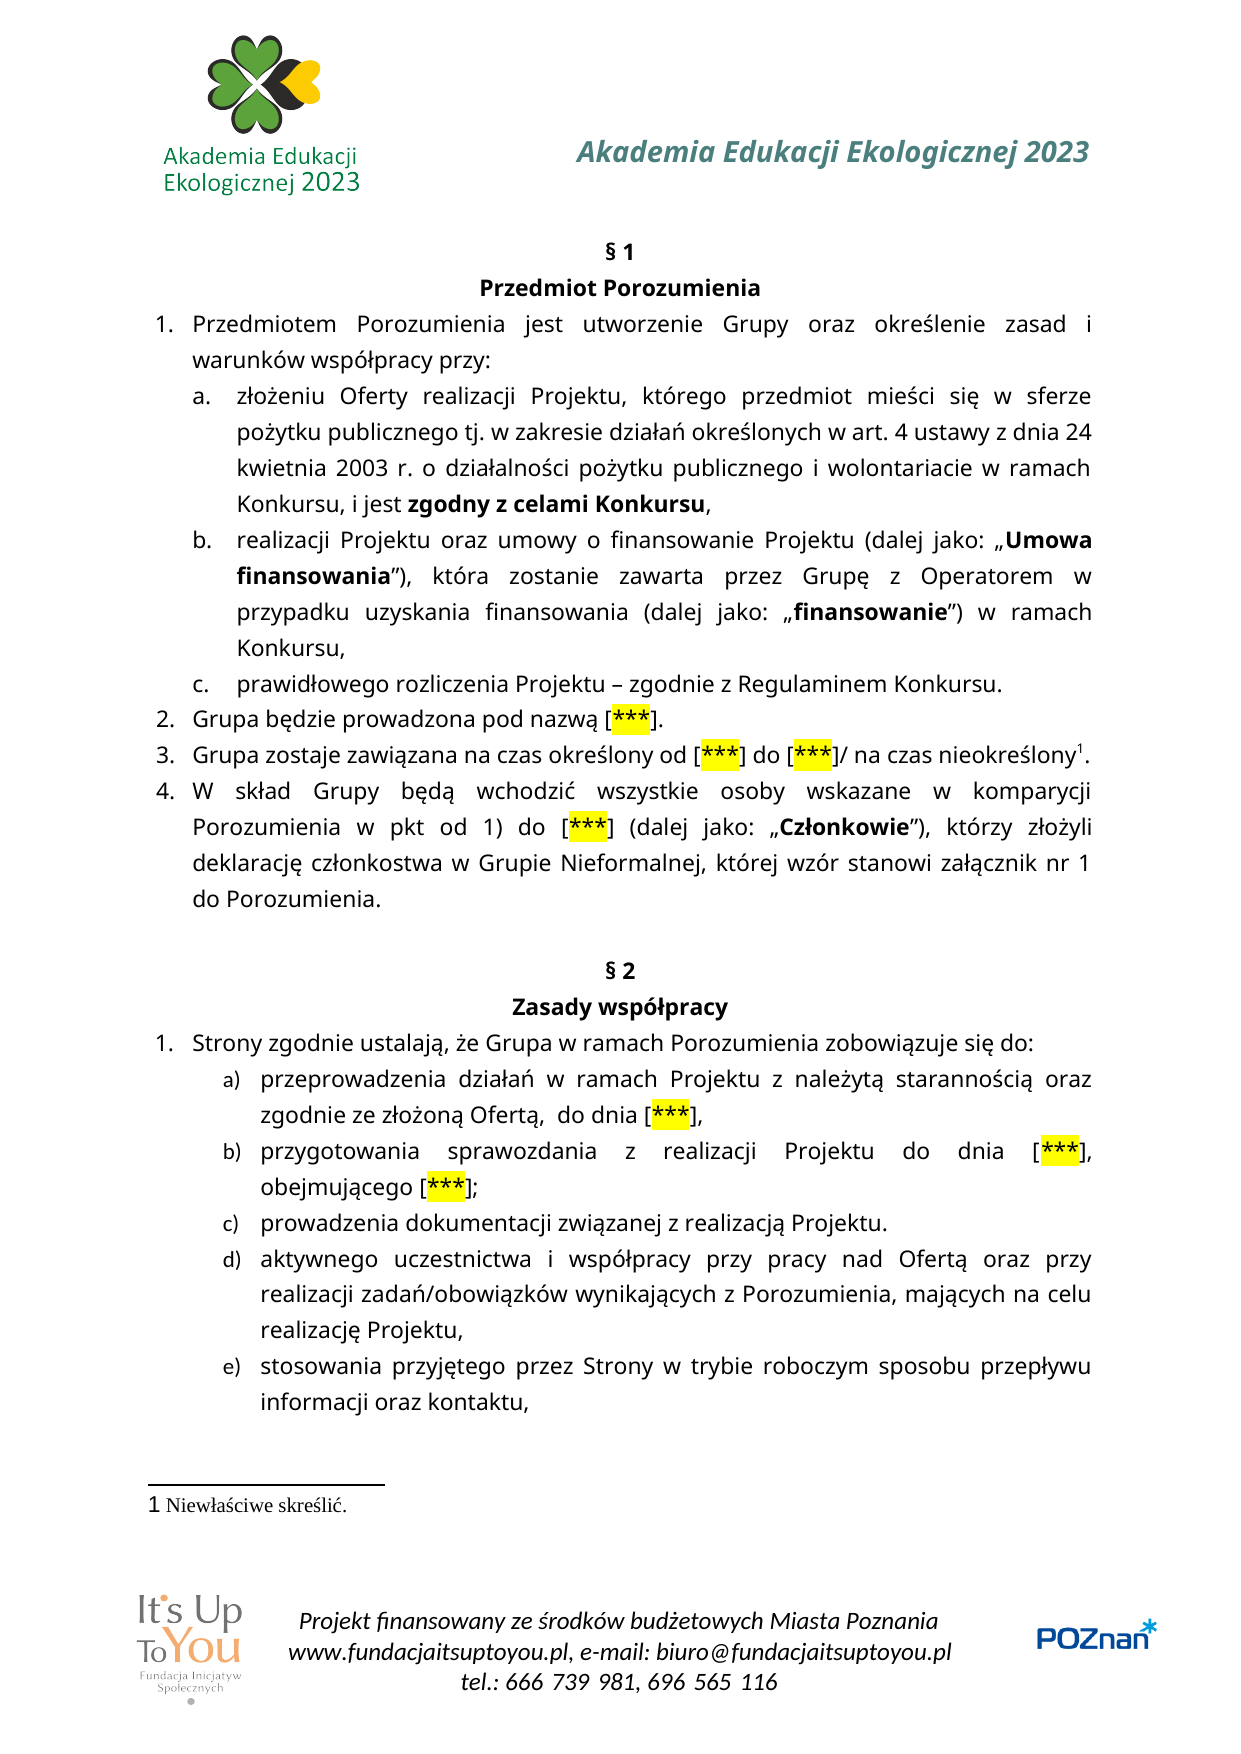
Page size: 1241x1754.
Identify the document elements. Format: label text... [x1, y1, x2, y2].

text Zasady współpracy [148, 991, 1092, 1022]
list przygotowania sprawozdania z realizacji Projektu do dnia [***], obejmującego [***]; [223, 1135, 1092, 1202]
list złożeniu Oferty realizacji Projektu, którego przedmiot mieści się w sferze pożytku publicznego tj. w zakresie działań określonych w art. 4 ustawy z dnia 24 kwietnia 2003 r. o działalności pożytku publicznego i wolontariacie w ramach Konkursu, i jest zgodny z celami Konkursu, [192, 380, 1092, 519]
list aktywnego uczestnictwa i współpracy przy pracy nad Ofertą oraz przy realizacji zadań/obowiązków wynikających z Porozumienia, mających na celu realizację Projektu, [223, 1242, 1092, 1346]
text § 2 [148, 955, 1092, 986]
list Strony zgodnie ustalają, że Grupa w ramach Porozumienia zobowiązuje się do: [154, 1027, 1092, 1058]
list prowadzenia dokumentacji związanej z realizacją Projektu. [223, 1207, 1092, 1238]
list Grupa zostaje zawiązana na czas określony od [***] do [***]/ na czas nieokreślony. [832, 739, 1092, 771]
list realizacji Projektu oraz umowy o finansowanie Projektu (dalej jako: „Umowa finansowania”), która zostanie zawarta przez Grupę z Operatorem w przypadku uzyskania finansowania (dalej jako: „finansowanie”) w ramach Konkursu, [192, 524, 1092, 663]
text Przedmiot Porozumienia [148, 272, 1092, 303]
text § 1 [148, 236, 1092, 267]
list przeprowadzenia działań w ramach Projektu z należytą starannością oraz zgodnie ze złożoną Ofertą, do dnia [***], [223, 1063, 1092, 1130]
list prawidłowego rozliczenia Projektu – zgodnie z Regulaminem Konkursu. [192, 667, 1092, 699]
list Grupa zostaje zawiązana na czas określony od [***] do [***]/ na czas nieokreślony. [156, 739, 701, 771]
picture [126, 1584, 258, 1712]
list Grupa będzie prowadzona pod nazwą [***]. [156, 703, 1092, 735]
picture [986, 1580, 1238, 1711]
picture [146, 17, 380, 207]
list W skład Grupy będą wchodzić wszystkie osoby wskazane w komparycji Porozumienia w pkt od 1) do [***] (dalej jako: „Członkowie”), którzy złożyli deklarację członkostwa w Grupie Nieformalnej, której wzór stanowi załącznik nr 1 do Porozumienia. [156, 775, 1092, 914]
list Przedmiotem Porozumienia jest utworzenie Grupy oraz określenie zasad i warunków współpracy przy: [154, 308, 1092, 375]
list stosowania przyjętego przez Strony w trybie roboczym sposobu przepływu informacji oraz kontaktu, [223, 1350, 1092, 1417]
